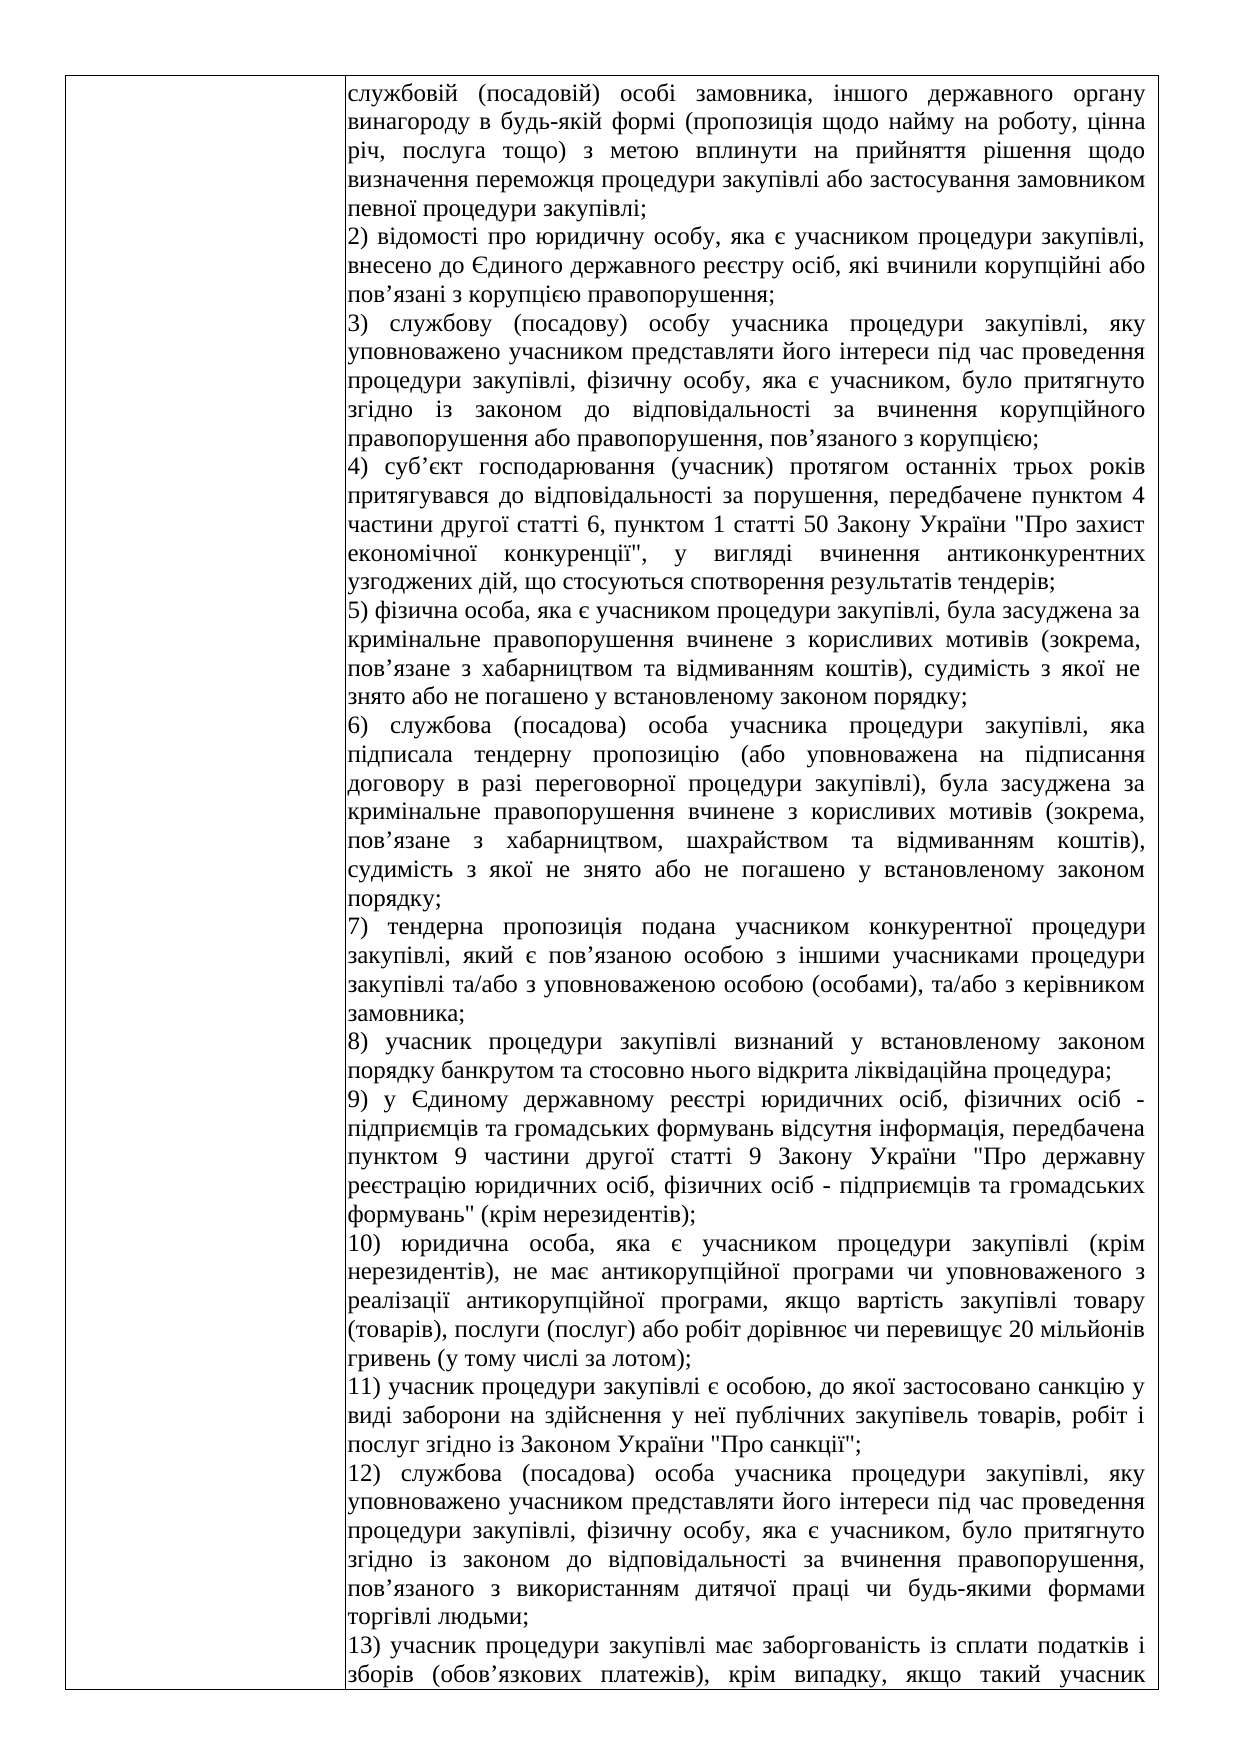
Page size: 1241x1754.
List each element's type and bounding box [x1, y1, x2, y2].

table_cell [346, 76, 1158, 1689]
table_cell [66, 76, 345, 1689]
